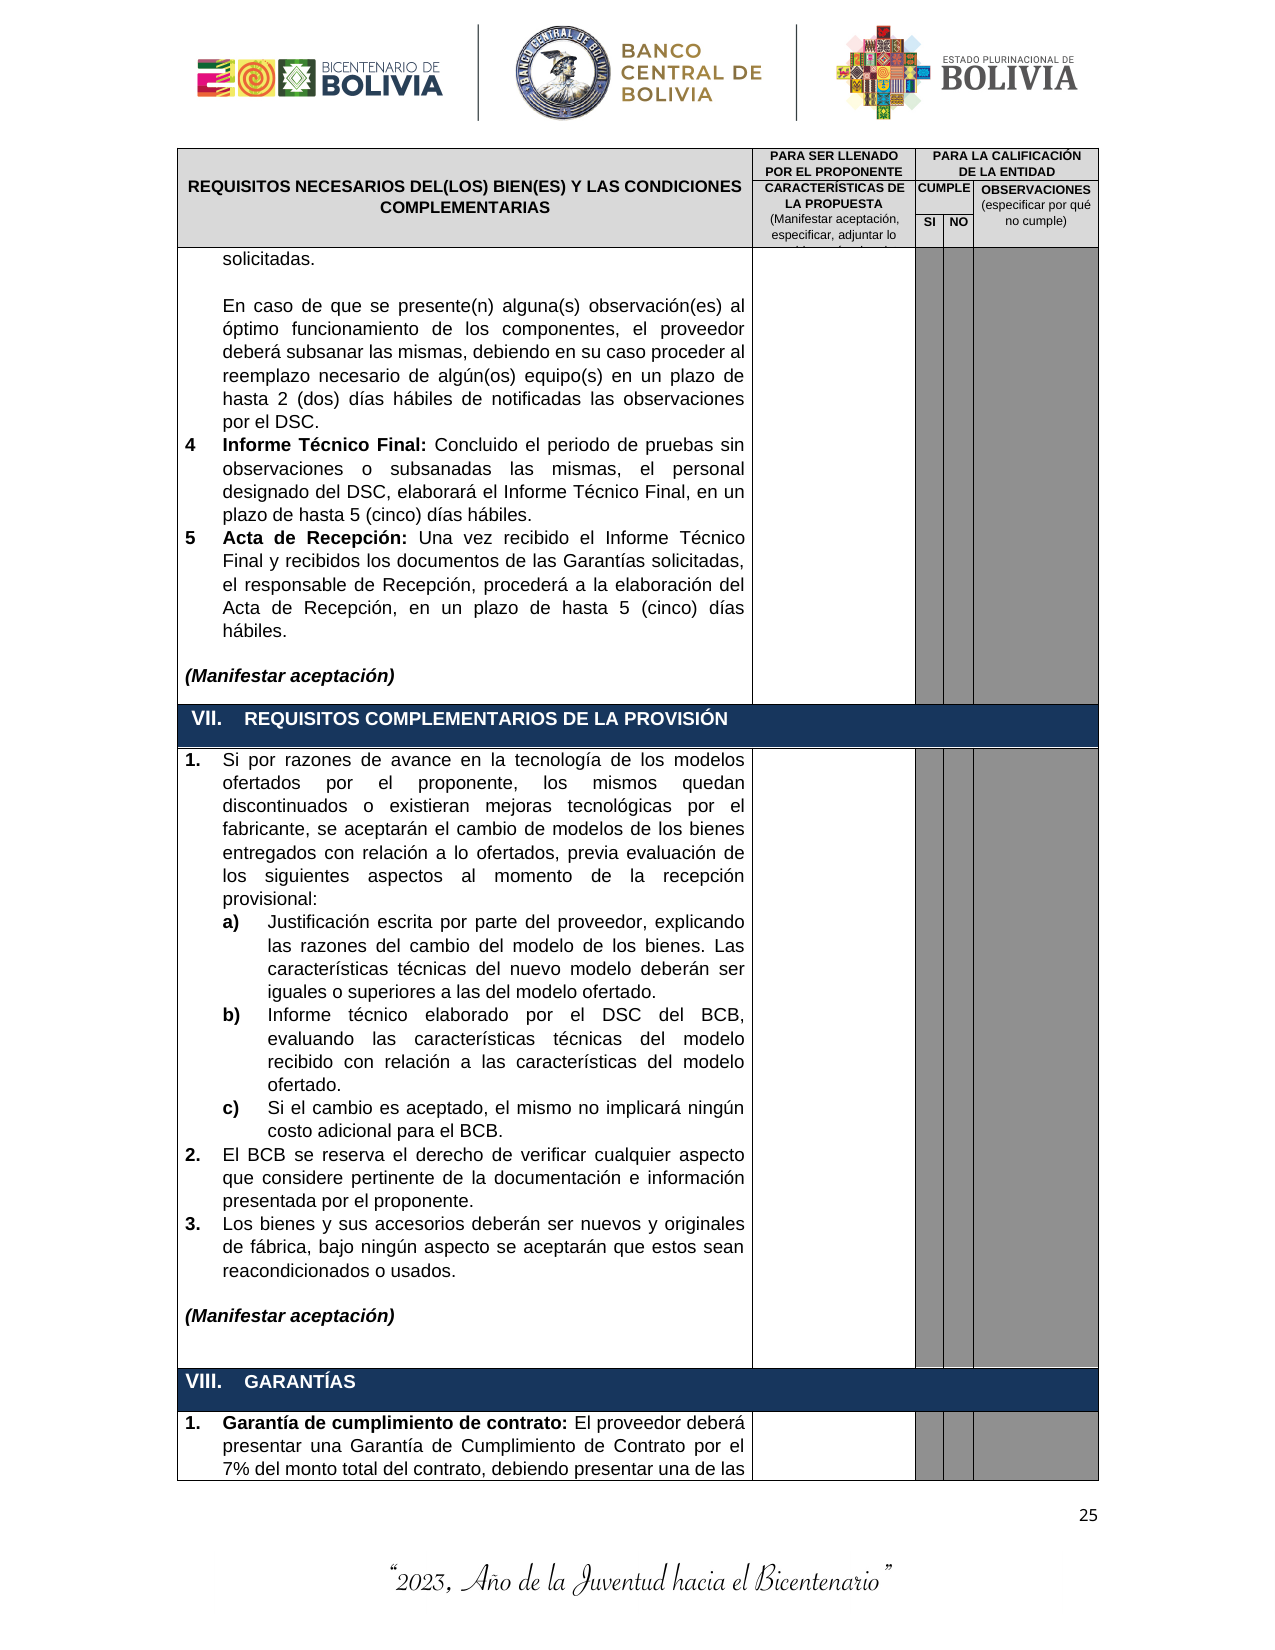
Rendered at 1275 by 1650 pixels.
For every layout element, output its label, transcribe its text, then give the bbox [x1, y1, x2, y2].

table_cell [944, 248, 973, 704]
table_cell [753, 749, 915, 1367]
table_cell OBSERVACIONES (especificar por qué no cumple) [974, 181, 1098, 247]
table_header PARA SER LLENADO POR EL PROPONENTE [753, 149, 915, 180]
table_cell SI [916, 215, 943, 247]
table_cell [753, 248, 915, 704]
table_cell [753, 1412, 915, 1480]
table_cell [916, 749, 943, 1367]
picture [0, 8, 1275, 124]
table_cell GARANTÍAS [178, 1369, 1098, 1411]
table_cell CUMPLE [916, 181, 973, 214]
table_cell [916, 248, 943, 704]
table_cell [944, 749, 973, 1367]
table_cell [944, 1412, 973, 1480]
picture [3, 1551, 1275, 1614]
table_cell [974, 1412, 1098, 1480]
table_cell [974, 248, 1098, 704]
table_cell REQUISITOS COMPLEMENTARIOS DE LA PROVISIÓN [178, 705, 1098, 747]
table_cell [916, 1412, 943, 1480]
table_header REQUISITOS NECESARIOS DEL(LOS) BIEN(ES) Y LAS CONDICIONES COMPLEMENTARIAS [178, 149, 752, 247]
table_cell [974, 749, 1098, 1367]
table_cell Si por razones de avance en la tecnología de los modelos ofertados por el proponente, los mismos quedan discontinuados o existieran mejoras tecnológicas por el fabricante, se aceptarán el cambio de modelos de los bienes entregados con relación a lo ofertados, previa evaluación de los siguientes aspectos al momento de la recepción provisional: Justificación escrita por parte del proveedor, explicando las razones del cambio del modelo de los bienes. Las características técnicas del nuevo modelo deberán ser iguales o superiores a las del modelo ofertado. Informe técnico elaborado por el DSC del BCB, evaluando las características técnicas del modelo recibido con relación a las características del modelo ofertado. Si el cambio es aceptado, el mismo no implicará ningún costo adicional para el BCB. El BCB se reserva el derecho de verificar cualquier aspecto que considere pertinente de la documentación e información presentada por el proponente. Los bienes y sus accesorios deberán ser nuevos y originales de fábrica, bajo ningún aspecto se aceptarán que estos sean reacondicionados o usados. (Manifestar aceptación) [178, 749, 752, 1367]
table_cell CARACTERÍSTICAS DE LA PROPUESTA (Manifestar aceptación, especificar, adjuntar lo requerido según el registro específico para cada requisito) [753, 181, 915, 247]
table_header PARA LA CALIFICACIÓN DE LA ENTIDAD [916, 149, 1098, 180]
table_cell NO [944, 215, 973, 247]
